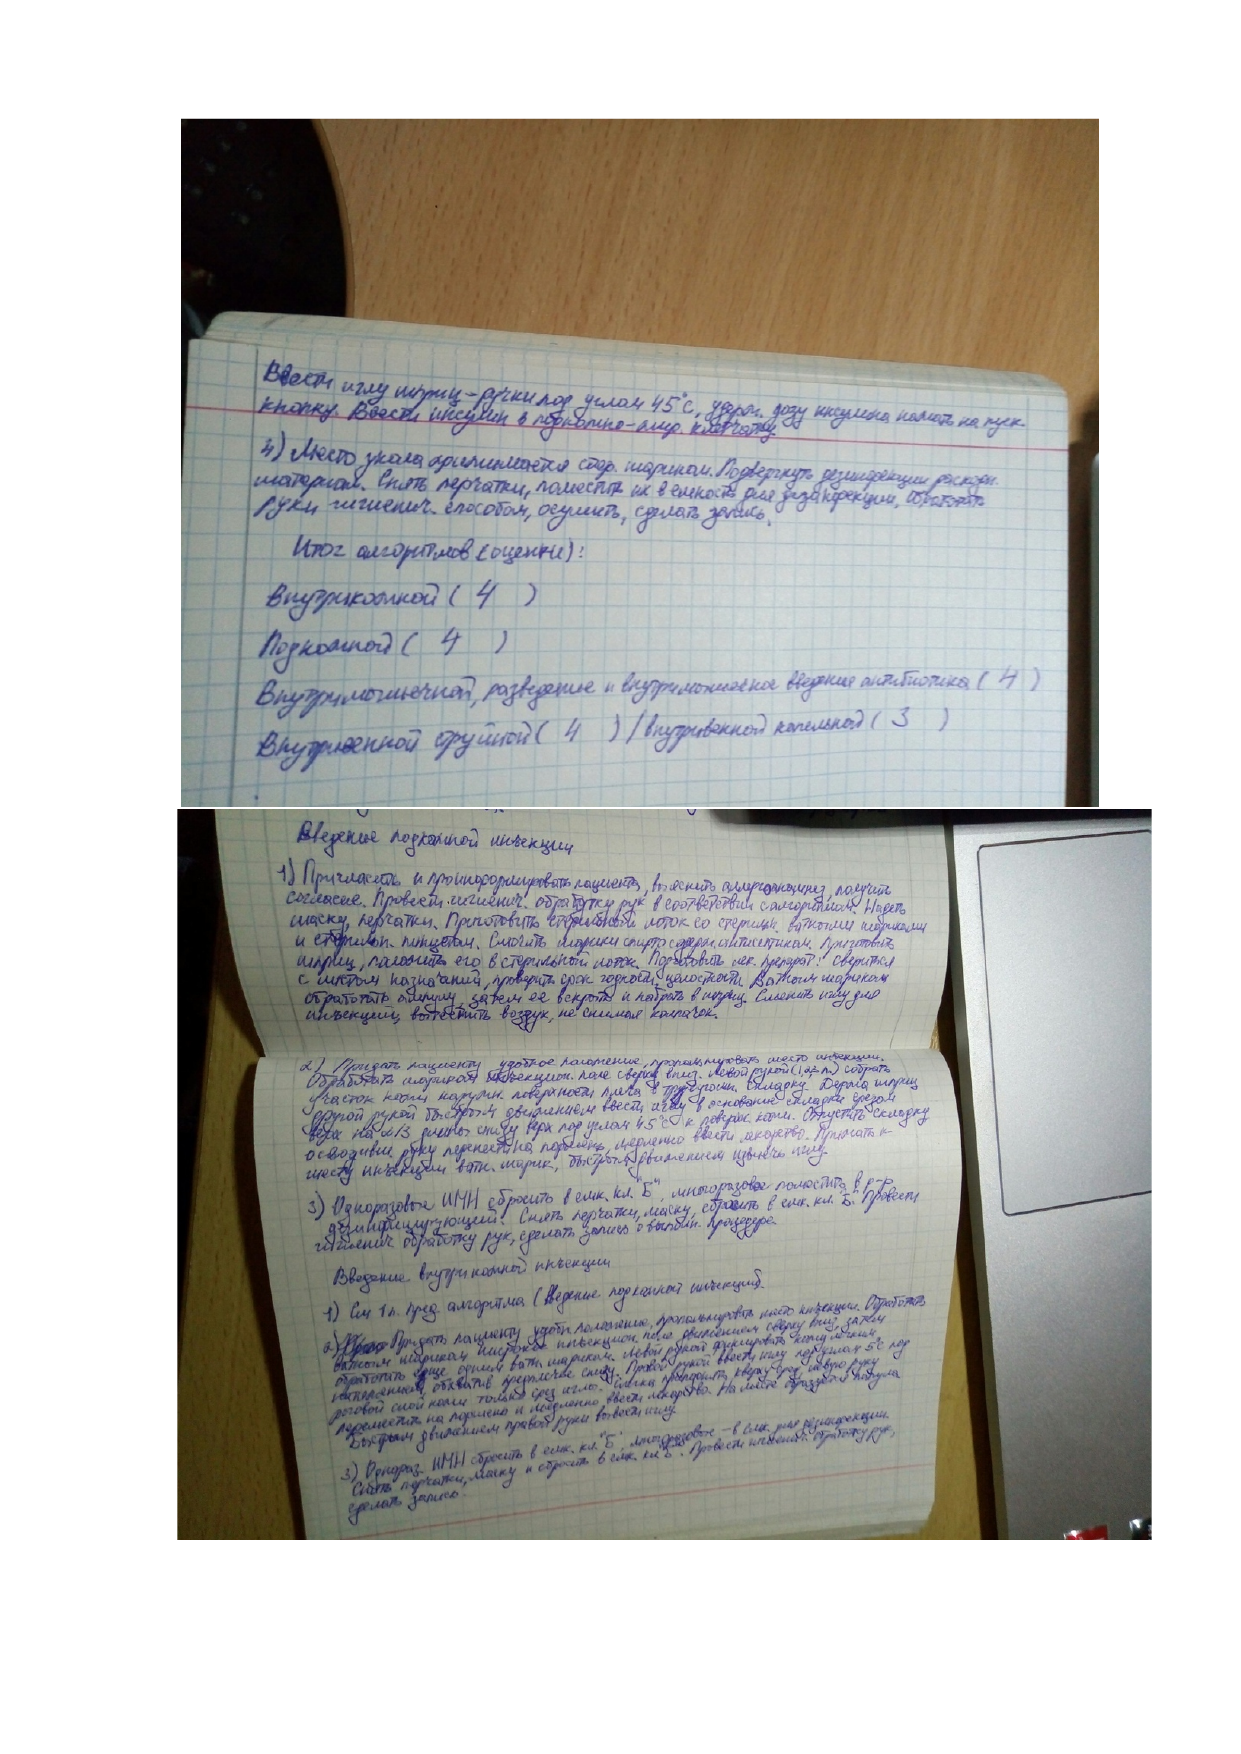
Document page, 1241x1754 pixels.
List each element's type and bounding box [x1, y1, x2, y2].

picture [177, 809, 1152, 1540]
picture [182, 119, 1098, 807]
